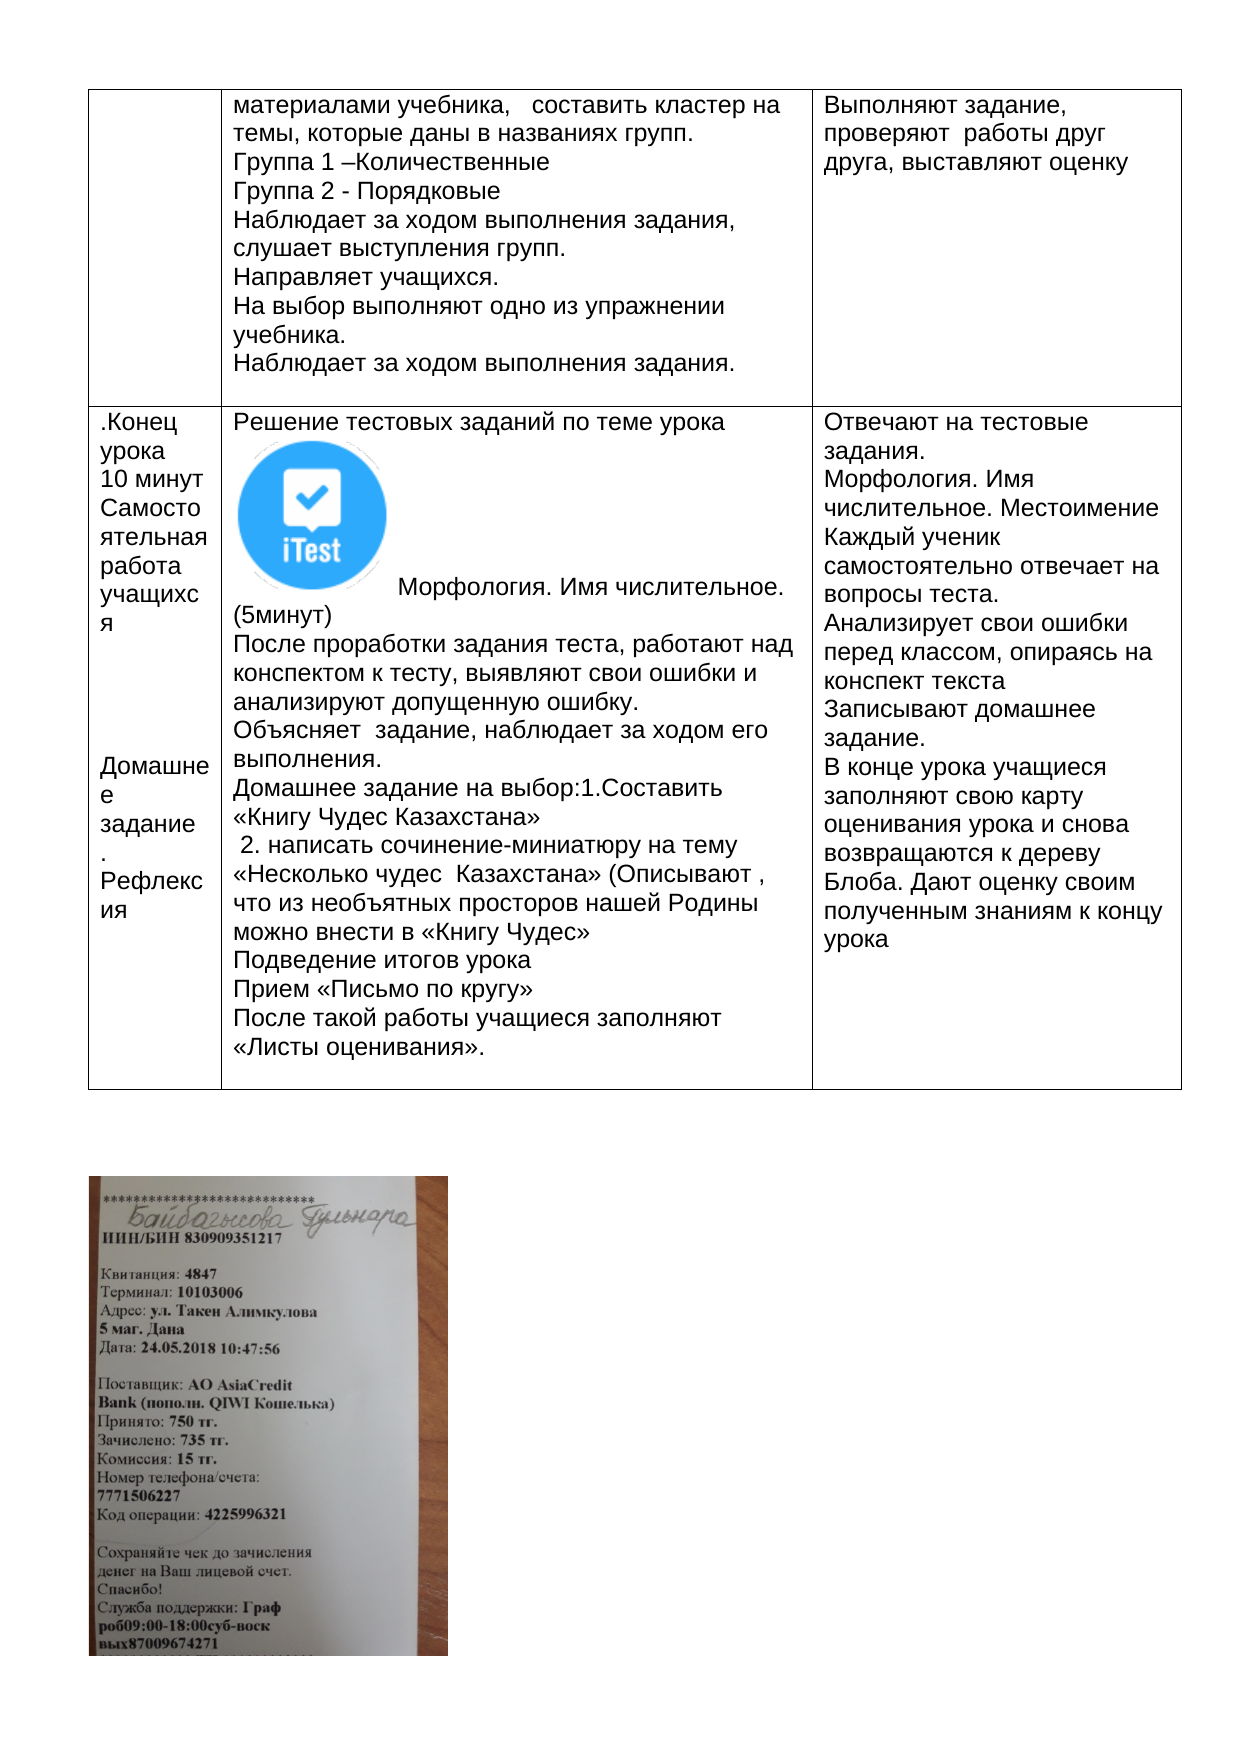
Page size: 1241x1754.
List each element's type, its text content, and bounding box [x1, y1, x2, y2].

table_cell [222, 90, 812, 406]
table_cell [89, 90, 221, 406]
table_cell .Конец урока 10 минут Самостоятельная работа учащихся Домашнее задание . Рефлексия [89, 407, 221, 1089]
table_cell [813, 90, 1181, 406]
picture [88, 1176, 448, 1656]
table_cell Решение тестовых заданий по теме урока Морфология. Имя числительное. (5минут) После проработки задания теста, работают над конспектом к тесту, выявляют свои ошибки и анализируют допущенную ошибку. Объясняет задание, наблюдает за ходом его выполнения. Домашнее задание на выбор:1.Составить «Книгу Чудес Казахстана» 2. написать сочинение-миниатюру на тему «Несколько чудес Казахстана» (Описывают , что из необъятных просторов нашей Родины можно внести в «Книгу Чудес» Подведение итогов урока Прием «Письмо по кругу» После такой работы учащиеся заполняют «Листы оценивания». [222, 407, 812, 1089]
picture [232, 435, 393, 596]
table_cell Отвечают на тестовые задания. Морфология. Имя числительное. Местоимение Каждый ученик самостоятельно отвечает на вопросы теста. Анализирует свои ошибки перед классом, опираясь на конспект текста Записывают домашнее задание. В конце урока учащиеся заполняют свою карту оценивания урока и снова возвращаются к дереву Блоба. Дают оценку своим полученным знаниям к концу урока [813, 407, 1181, 1089]
